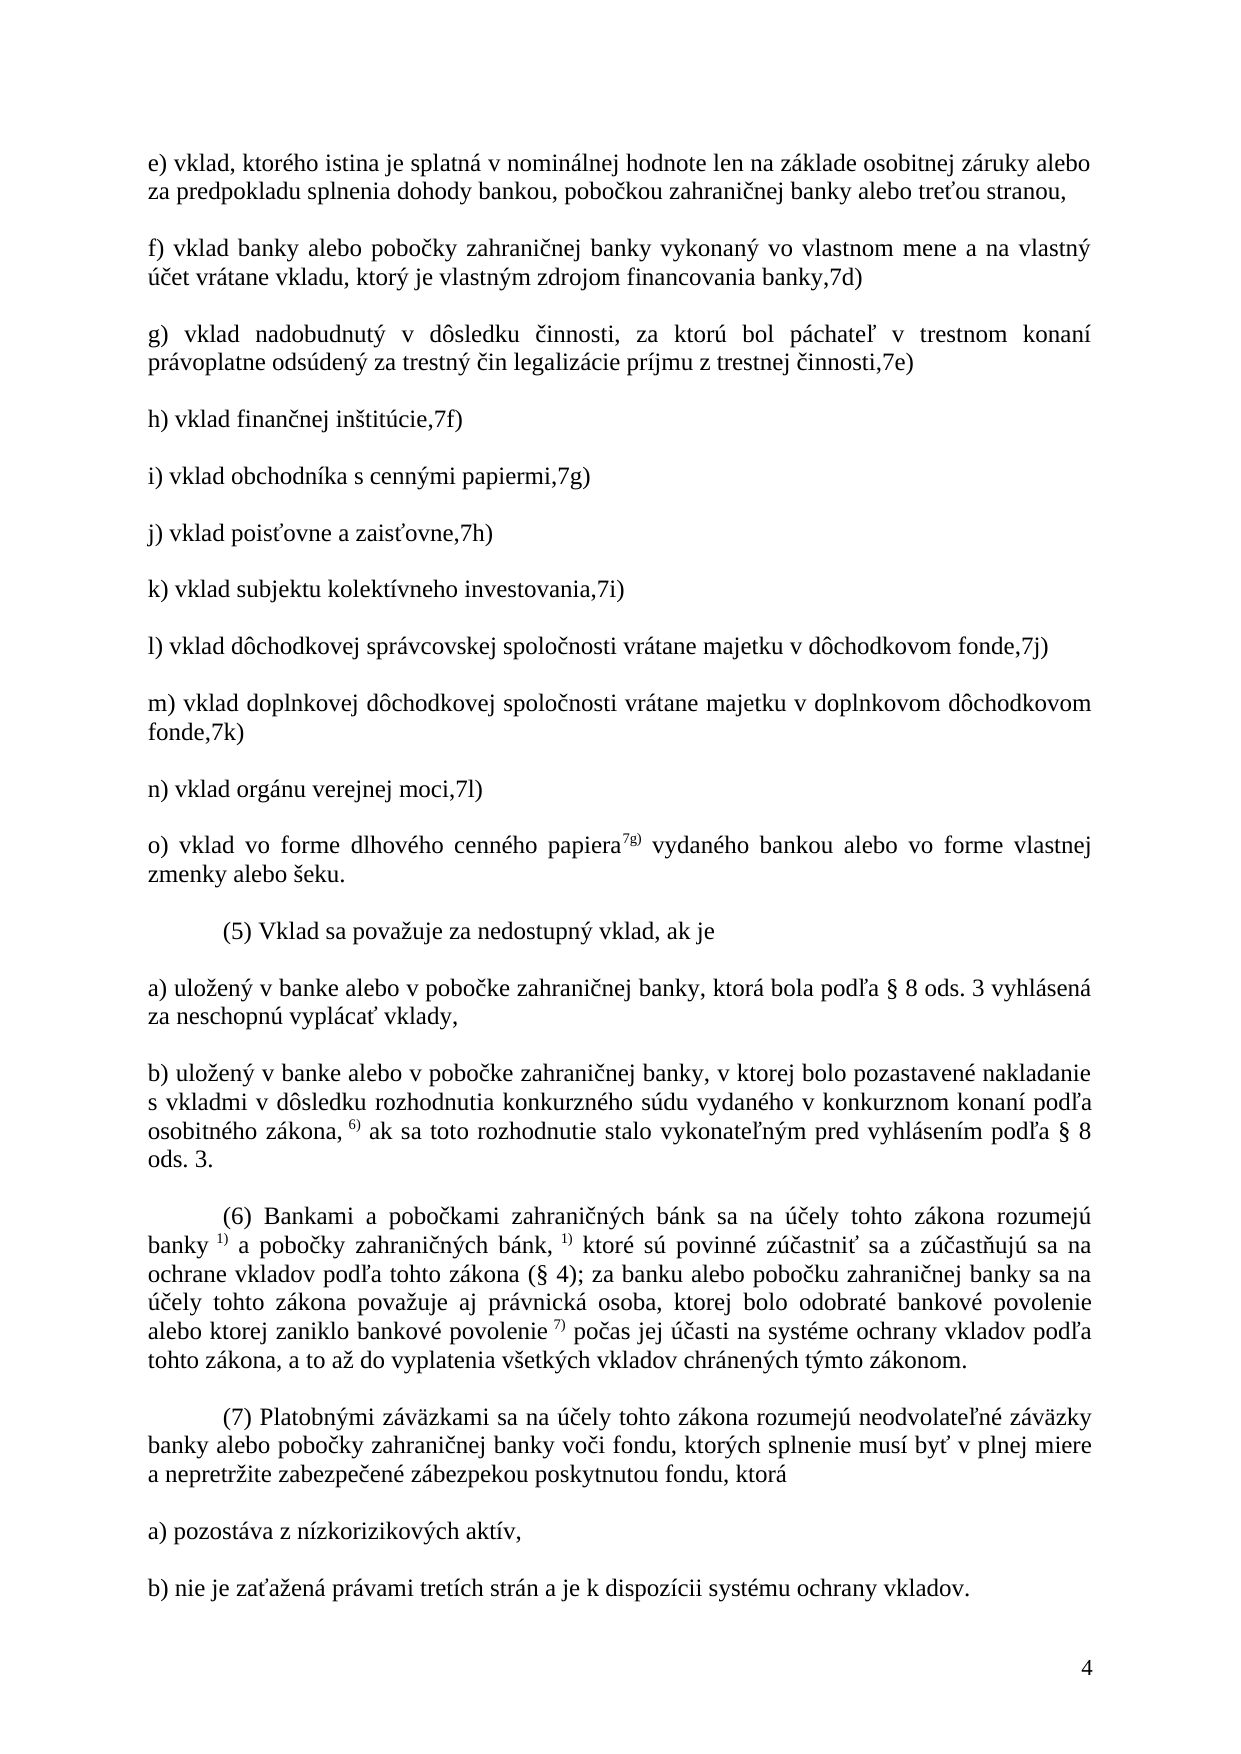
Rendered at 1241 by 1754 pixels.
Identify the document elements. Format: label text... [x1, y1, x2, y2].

text k) vklad subjektu kolektívneho investovania,7i) [148, 574, 1092, 603]
text i) vklad obchodníka s cennými papiermi,7g) [148, 461, 1092, 490]
text h) vklad finančnej inštitúcie,7f) [148, 404, 1092, 433]
text (6) Bankami a pobočkami zahraničných bánk sa na účely tohto zákona rozumejú banky 1) a pobočky zahraničných bánk, 1) ktoré sú povinné zúčastniť sa a zúčastňujú sa na ochrane vkladov podľa tohto zákona (§ 4); za banku alebo pobočku zahraničnej banky sa na účely tohto zákona považuje aj právnická osoba, ktorej bolo odobraté bankové povolenie alebo ktorej zaniklo bankové povolenie 7) počas jej účasti na systéme ochrany vkladov podľa tohto zákona, a to až do vyplatenia všetkých vkladov chránených týmto zákonom. [148, 1201, 1092, 1374]
text g) vklad nadobudnutý v dôsledku činnosti, za ktorú bol páchateľ v trestnom konaní právoplatne odsúdený za trestný čin legalizácie príjmu z trestnej činnosti,7e) [148, 319, 1092, 376]
text j) vklad poisťovne a zaisťovne,7h) [148, 518, 1092, 547]
text b) uložený v banke alebo v pobočke zahraničnej banky, v ktorej bolo pozastavené nakladanie s vkladmi v dôsledku rozhodnutia konkurzného súdu vydaného v konkurznom konaní podľa osobitného zákona, 6) ak sa toto rozhodnutie stalo vykonateľným pred vyhlásením podľa § 8 ods. 3. [148, 1058, 1092, 1173]
text (5) Vklad sa považuje za nedostupný vklad, ak je [148, 916, 1092, 945]
text m) vklad doplnkovej dôchodkovej spoločnosti vrátane majetku v doplnkovom dôchodkovom fonde,7k) [148, 688, 1092, 746]
text b) nie je zaťažená právami tretích strán a je k dispozícii systému ochrany vkladov. [148, 1573, 1092, 1602]
text o) vklad vo forme dlhového cenného papiera7g) vydaného bankou alebo vo forme vlastnej zmenky alebo šeku. [148, 830, 1092, 888]
text a) pozostáva z nízkorizikových aktív, [148, 1516, 1092, 1545]
text f) vklad banky alebo pobočky zahraničnej banky vykonaný vo vlastnom mene a na vlastný účet vrátane vkladu, ktorý je vlastným zdrojom financovania banky,7d) [148, 233, 1092, 291]
text n) vklad orgánu verejnej moci,7l) [148, 774, 1092, 802]
text l) vklad dôchodkovej správcovskej spoločnosti vrátane majetku v dôchodkovom fonde,7j) [148, 631, 1092, 660]
text e) vklad, ktorého istina je splatná v nominálnej hodnote len na základe osobitnej záruky alebo za predpokladu splnenia dohody bankou, pobočkou zahraničnej banky alebo treťou stranou, [148, 148, 1092, 205]
text (7) Platobnými záväzkami sa na účely tohto zákona rozumejú neodvolateľné záväzky banky alebo pobočky zahraničnej banky voči fondu, ktorých splnenie musí byť v plnej miere a nepretržite zabezpečené zábezpekou poskytnutou fondu, ktorá [148, 1402, 1092, 1488]
text a) uložený v banke alebo v pobočke zahraničnej banky, ktorá bola podľa § 8 ods. 3 vyhlásená za neschopnú vyplácať vklady, [148, 973, 1092, 1030]
